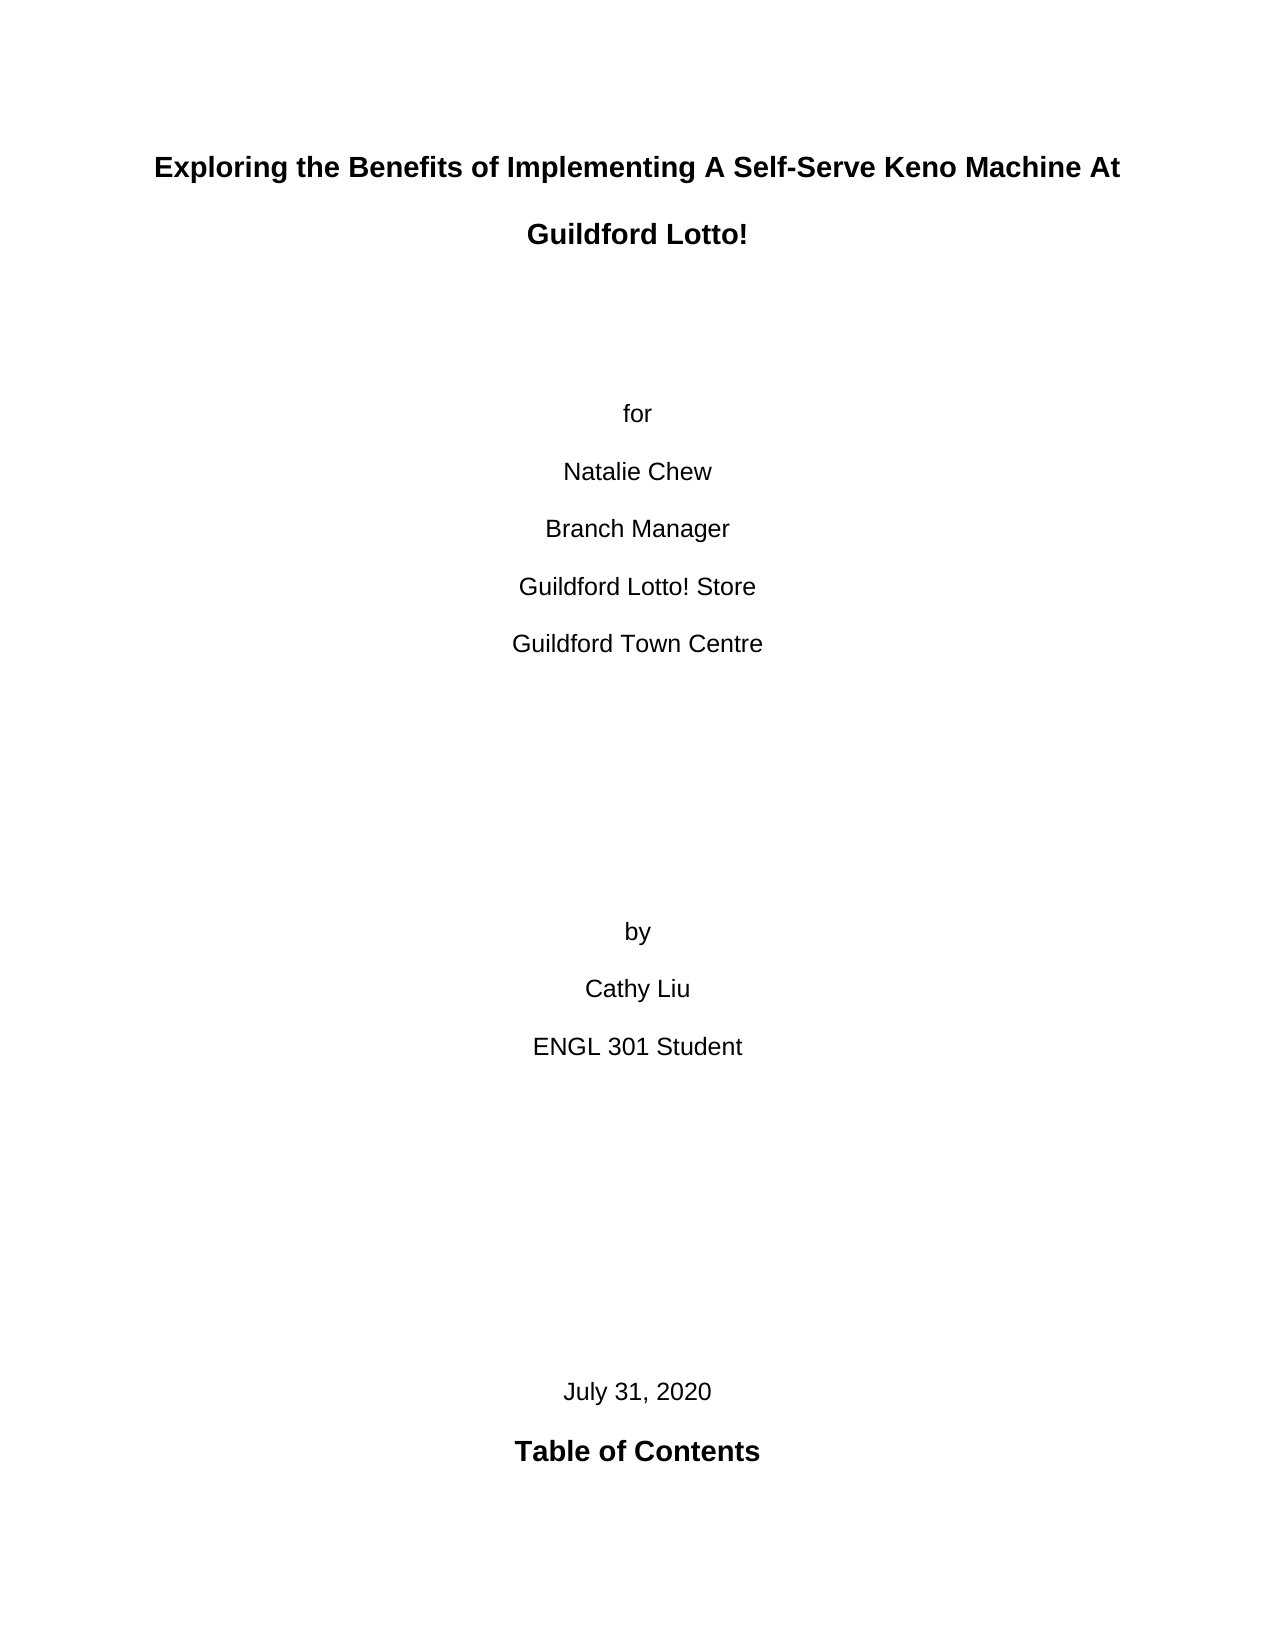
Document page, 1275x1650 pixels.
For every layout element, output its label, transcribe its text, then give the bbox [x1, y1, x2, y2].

text Cathy Liu [150, 974, 1125, 1003]
text Guildford Lotto! Store [150, 572, 1125, 600]
text ENGL 301 Student [150, 1032, 1125, 1060]
text July 31, 2020 [150, 1377, 1125, 1405]
text by [150, 917, 1125, 945]
text for [150, 399, 1125, 428]
text Natalie Chew [150, 457, 1125, 485]
text Table of Contents [150, 1434, 1125, 1468]
text Exploring the Benefits of Implementing A Self-Serve Keno Machine At Guildford Lotto! [150, 150, 1125, 251]
text Guildford Town Centre [150, 629, 1125, 658]
text Branch Manager [150, 514, 1125, 543]
